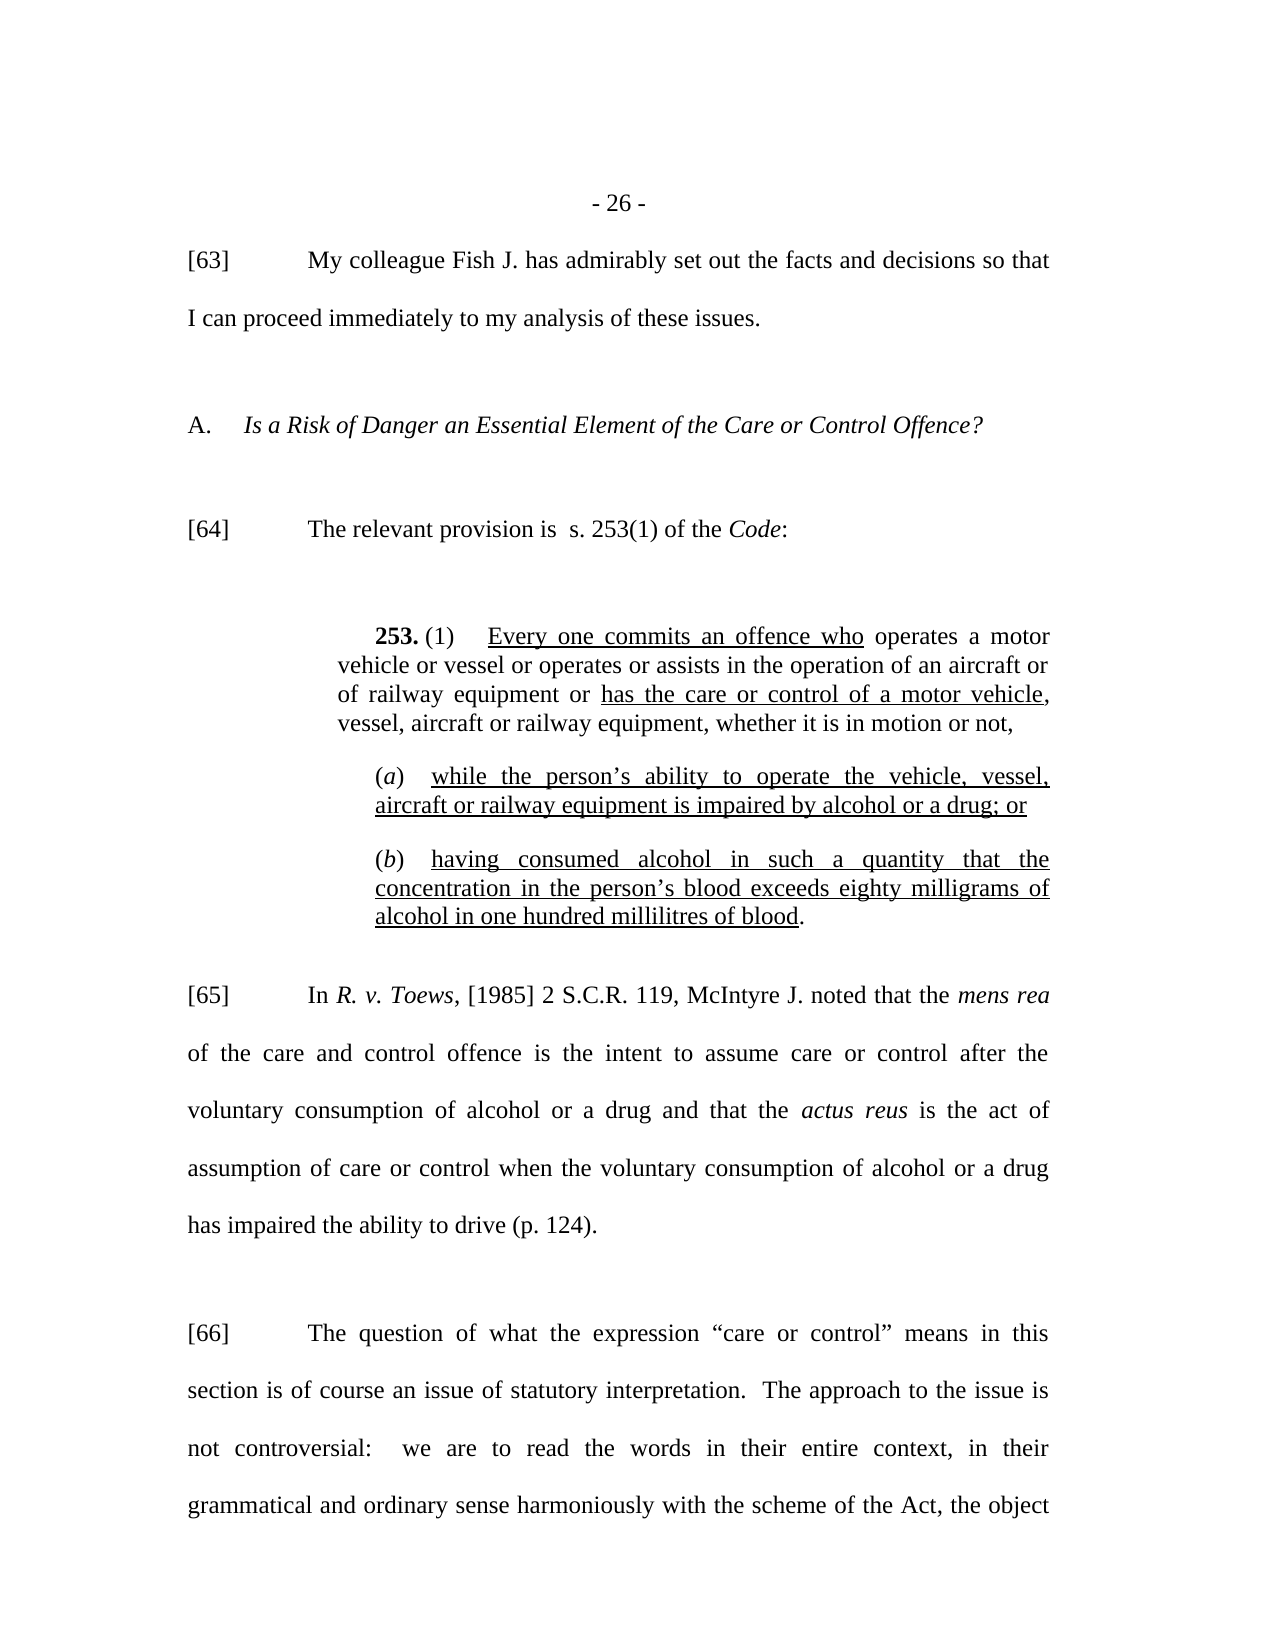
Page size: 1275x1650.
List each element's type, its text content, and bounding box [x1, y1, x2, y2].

text The relevant provision is s. 253(1) of the Code: [187, 514, 1050, 543]
text In R. v. Toews, [1985] 2 S.C.R. 119, McIntyre J. noted that the mens rea of the care and control offence is the intent to assume care or control after the voluntary consumption of alcohol or a drug and that the actus reus is the act of assumption of care or control when the voluntary consumption of alcohol or a drug has impaired the ability to drive (p. 124). [187, 980, 1050, 1239]
text 253. (1) Every one commits an offence who operates a motor vehicle or vessel or operates or assists in the operation of an aircraft or of railway equipment or has the care or control of a motor vehicle, vessel, aircraft or railway equipment, whether it is in motion or not, [187, 621, 1050, 736]
text (a) while the person’s ability to operate the vehicle, vessel, aircraft or railway equipment is impaired by alcohol or a drug; or [187, 761, 1050, 819]
text My colleague Fish J. has admirably set out the facts and decisions so that I can proceed immediately to my analysis of these issues. [187, 245, 1050, 331]
text (b) having consumed alcohol in such a quantity that the concentration in the person’s blood exceeds eighty milligrams of alcohol in one hundred millilitres of blood. [187, 844, 1050, 930]
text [187, 1318, 1050, 1519]
title A. Is a Risk of Danger an Essential Element of the Care or Control Offence? [187, 410, 1050, 439]
